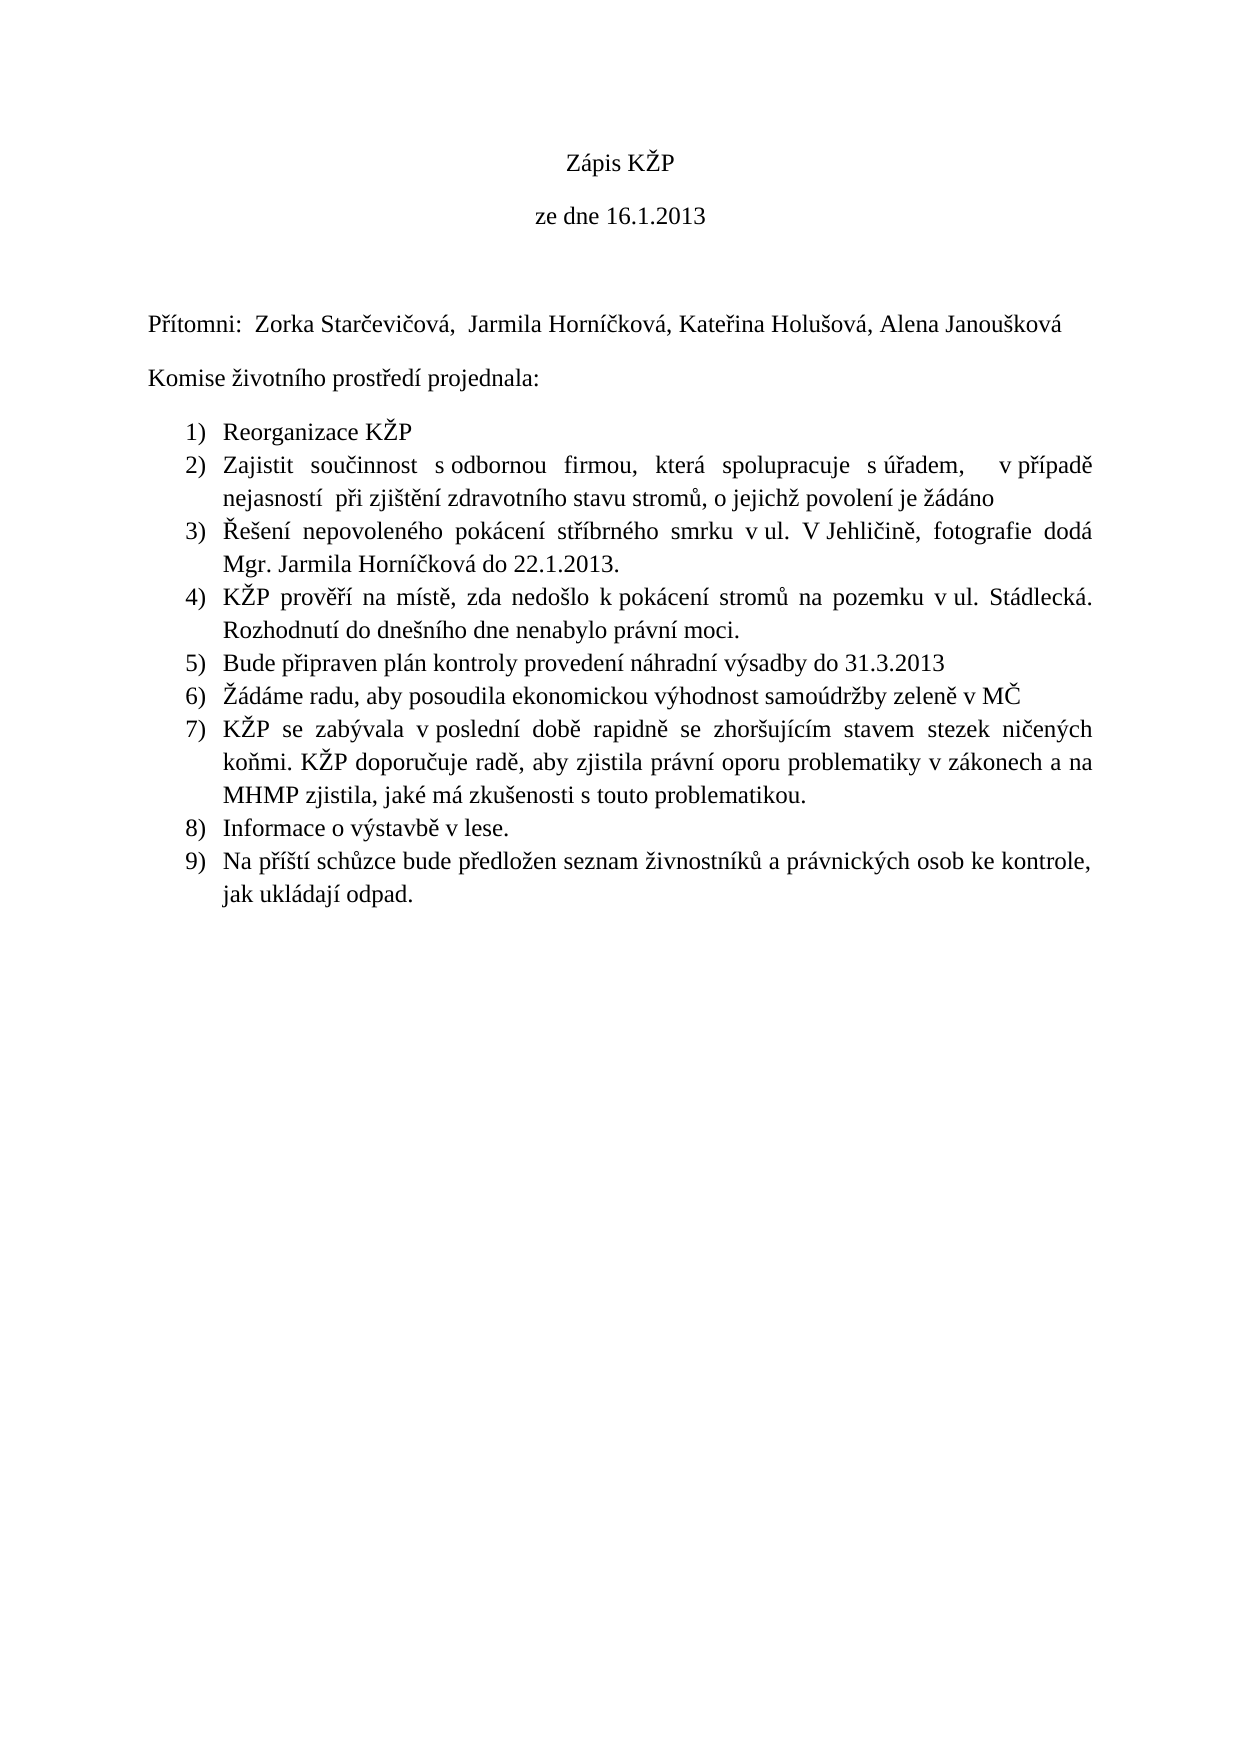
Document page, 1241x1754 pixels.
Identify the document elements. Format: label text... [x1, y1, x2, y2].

list Bude připraven plán kontroly provedení náhradní výsadby do 31.3.2013 [185, 648, 1093, 677]
list KŽP prověří na místě, zda nedošlo k pokácení stromů na pozemku v ul. Stádlecká. Rozhodnutí do dnešního dne nenabylo právní moci. [185, 582, 1093, 644]
list Zajistit součinnost s odbornou firmou, která spolupracuje s úřadem, v případě nejasností při zjištění zdravotního stavu stromů, o jejichž povolení je žádáno [185, 450, 1093, 512]
list Na příští schůzce bude předložen seznam živnostníků a právnických osob ke kontrole, jak ukládají odpad. [185, 846, 1093, 908]
list Žádáme radu, aby posoudila ekonomickou výhodnost samoúdržby zeleně v MČ [185, 681, 1093, 710]
text Přítomni: Zorka Starčevičová, Jarmila Horníčková, Kateřina Holušová, Alena Janoušková [148, 309, 1093, 338]
list Řešení nepovoleného pokácení stříbrného smrku v ul. V Jehličině, fotografie dodá Mgr. Jarmila Horníčková do 22.1.2013. [185, 516, 1093, 578]
list KŽP se zabývala v poslední době rapidně se zhoršujícím stavem stezek ničených koňmi. KŽP doporučuje radě, aby zjistila právní oporu problematiky v zákonech a na MHMP zjistila, jaké má zkušenosti s touto problematikou. [185, 714, 1093, 809]
text ze dne 16.1.2013 [148, 201, 1093, 230]
text Komise životního prostředí projednala: [148, 363, 1093, 392]
text Zápis KŽP [148, 148, 1093, 176]
list Reorganizace KŽP [185, 417, 1093, 446]
list Informace o výstavbě v lese. [185, 813, 1093, 842]
